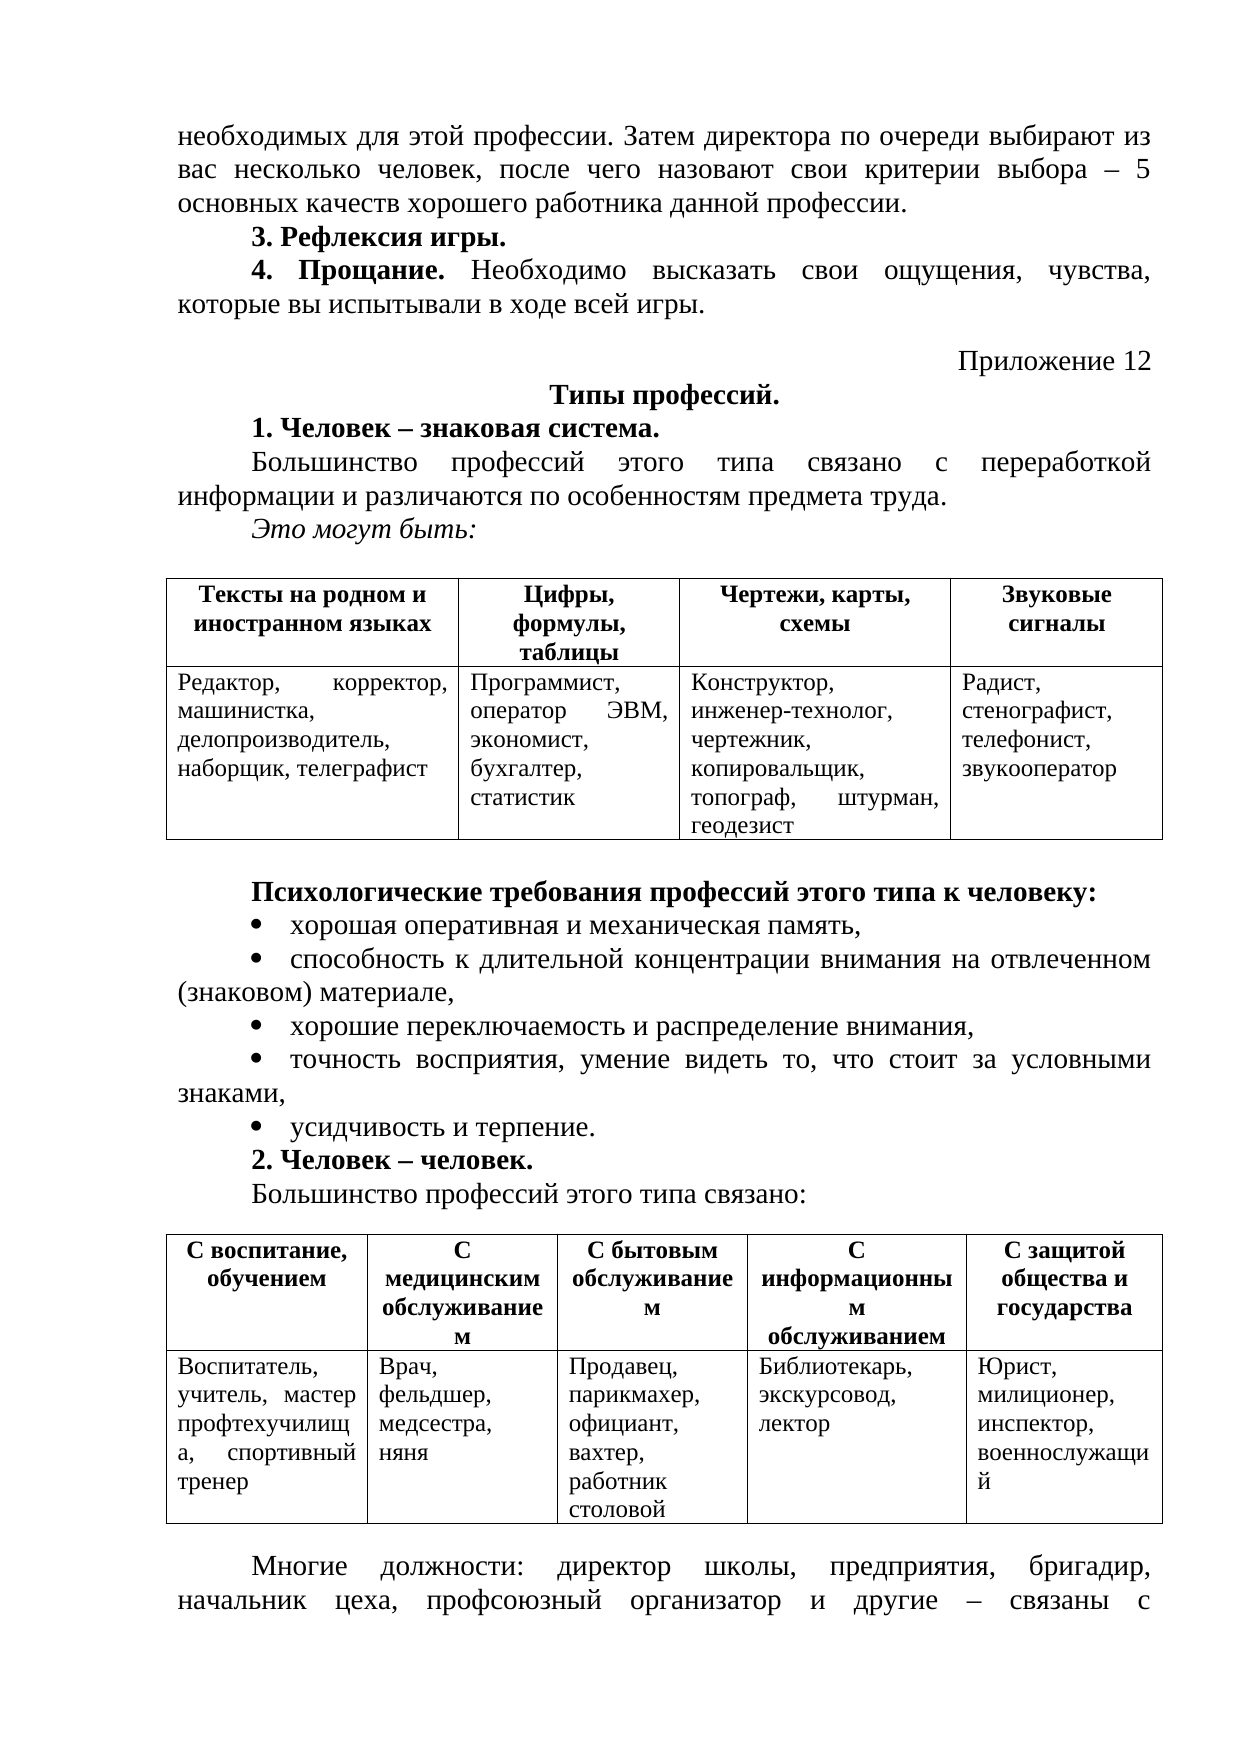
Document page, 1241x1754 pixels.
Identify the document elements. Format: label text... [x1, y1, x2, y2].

table_cell Редактор, корректор, машинистка, делопроизводитель, наборщик, телеграфист [167, 667, 458, 839]
text Типы профессий. [177, 377, 1152, 411]
list способность к длительной концентрации внимания на отвлеченном (знаковом) материале, [177, 941, 1152, 1008]
table_header С бытовым обслуживанием [558, 1235, 747, 1350]
list усидчивость и терпение. [177, 1109, 1152, 1142]
table_header Звуковые сигналы [951, 579, 1162, 666]
table_header Цифры, формулы, таблицы [459, 579, 679, 666]
table_cell Юрист, милиционер, инспектор, военнослужащий [967, 1351, 1162, 1523]
table_header С защитой общества и государства [967, 1235, 1162, 1350]
list точность восприятия, умение видеть то, что стоит за условными знаками, [177, 1042, 1152, 1109]
table_header С медицинским обслуживанием [368, 1235, 557, 1350]
text Большинство профессий этого типа связано с переработкой информации и различаются по особенностям предмета труда. [177, 444, 1152, 511]
text Большинство профессий этого типа связано: [177, 1176, 1152, 1209]
table_cell Конструктор, инженер-технолог, чертежник, копировальщик, топограф, штурман, геодезист [680, 667, 950, 839]
text 2. Человек – человек. [177, 1142, 1152, 1176]
text Психологические требования профессий этого типа к человеку: [177, 874, 1152, 907]
table_header Тексты на родном и иностранном языках [167, 579, 458, 666]
table_cell Библиотекарь, экскурсовод, лектор [748, 1351, 966, 1523]
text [177, 1548, 1152, 1615]
table_cell Воспитатель, учитель, мастер профтехучилища, спортивный тренер [167, 1351, 367, 1523]
list хорошие переключаемость и распределение внимания, [177, 1008, 1152, 1042]
list хорошая оперативная и механическая память, [177, 907, 1152, 941]
text Приложение 12 [177, 343, 1152, 377]
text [177, 118, 1152, 219]
table_header С воспитание, обучением [167, 1235, 367, 1350]
text 4. Прощание. Необходимо высказать свои ощущения, чувства, которые вы испытывали в ходе всей игры. [177, 252, 1152, 319]
table_header С информационным обслуживанием [748, 1235, 966, 1350]
table_header Чертежи, карты, схемы [680, 579, 950, 666]
table_cell Программист, оператор ЭВМ, экономист, бухгалтер, статистик [459, 667, 679, 839]
text 1. Человек – знаковая система. [177, 411, 1152, 444]
text Это могут быть: [177, 511, 1152, 545]
table_cell Врач, фельдшер, медсестра, няня [368, 1351, 557, 1523]
text 3. Рефлексия игры. [177, 219, 1152, 252]
table_cell Радист, стенографист, телефонист, звукооператор [951, 667, 1162, 839]
table_cell Продавец, парикмахер, официант, вахтер, работник столовой [558, 1351, 747, 1523]
